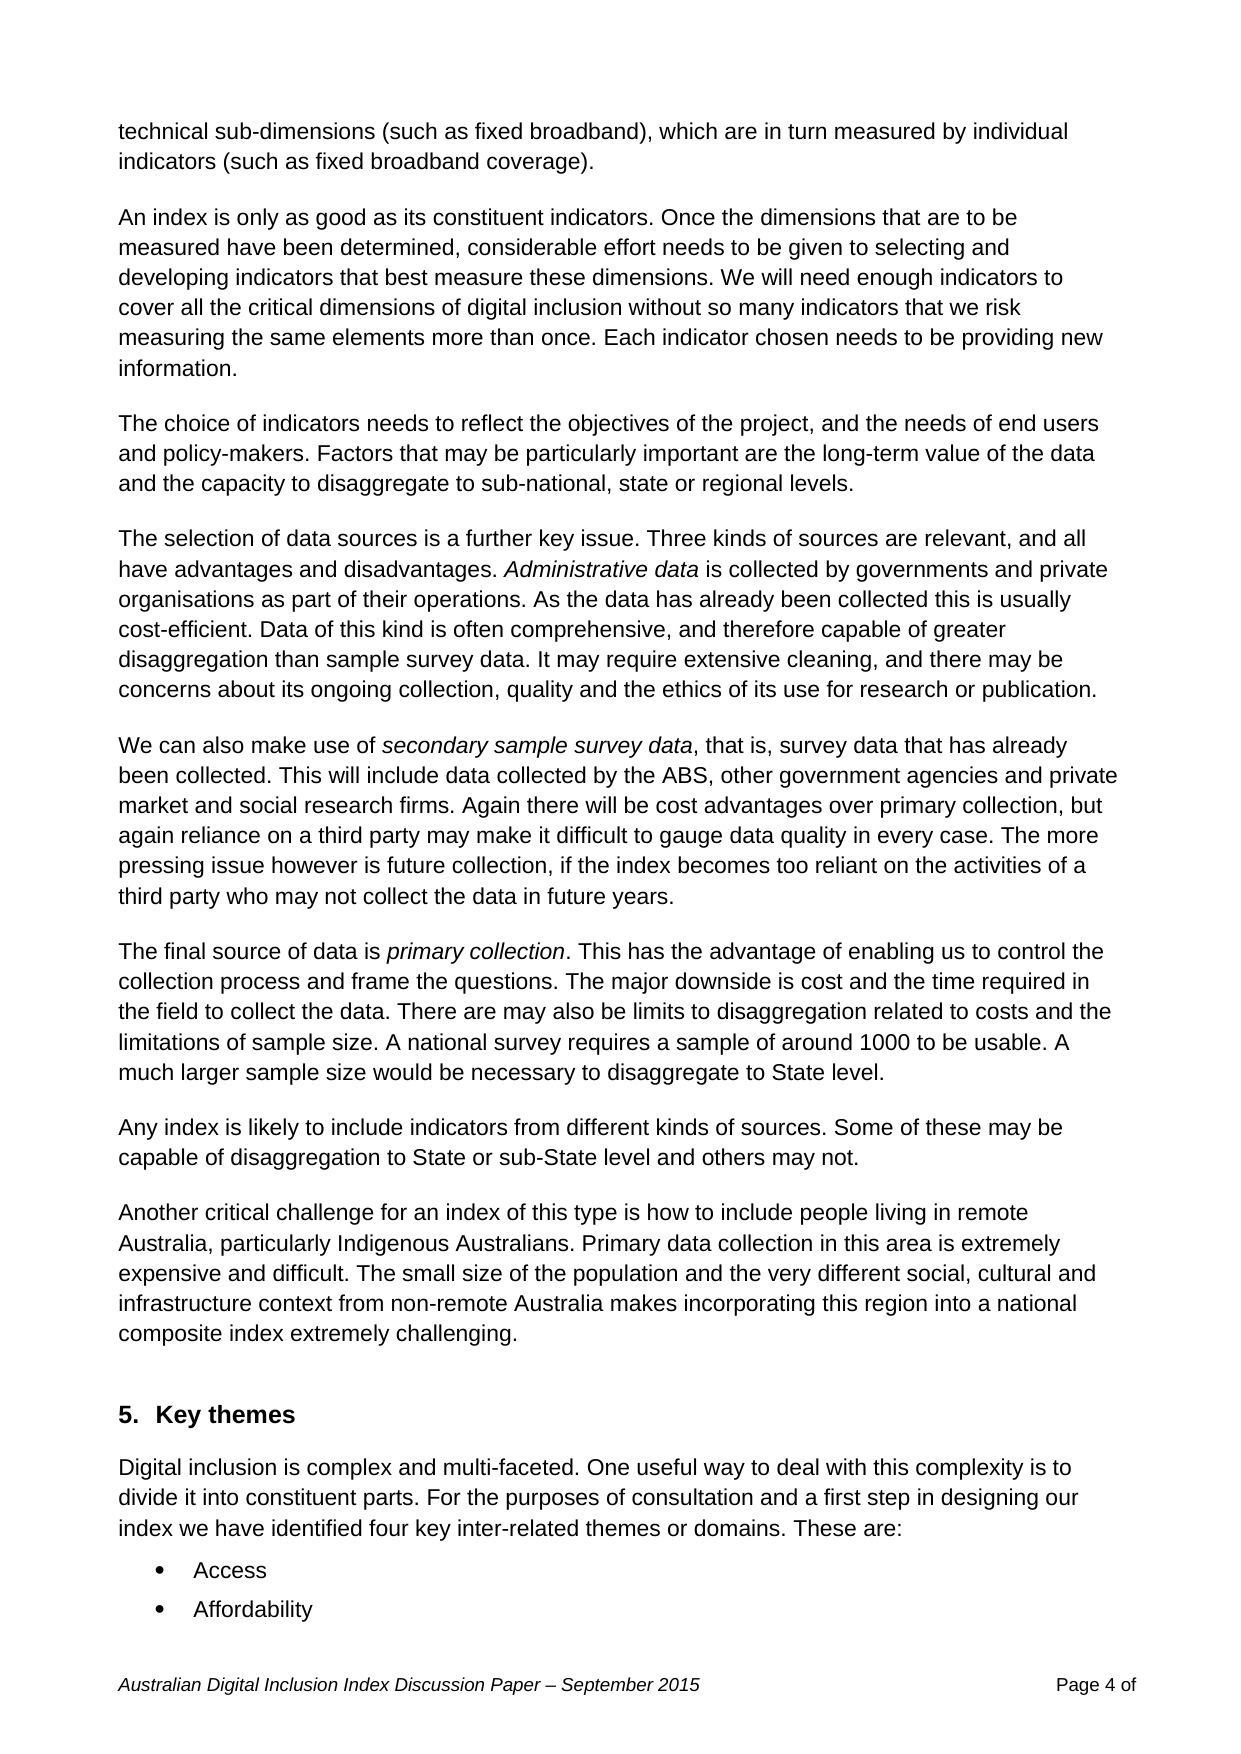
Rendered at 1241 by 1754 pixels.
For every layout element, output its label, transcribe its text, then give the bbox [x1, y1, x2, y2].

text Another critical challenge for an index of this type is how to include people living in remote Australia, particularly Indigenous Australians. Primary data collection in this area is extremely expensive and difficult. The small size of the population and the very different social, cultural and infrastructure context from non-remote Australia makes incorporating this region into a national composite index extremely challenging. [118, 1199, 1122, 1347]
text Access [156, 1557, 1122, 1584]
text Affordability [156, 1596, 1122, 1622]
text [118, 118, 1122, 175]
text The final source of data is primary collection. This has the advantage of enabling us to control the collection process and frame the questions. The major downside is cost and the time required in the field to collect the data. There are may also be limits to disaggregation related to costs and the limitations of sample size. A national survey requires a sample of around 1000 to be usable. A much larger sample size would be necessary to disaggregate to State level. [118, 938, 1122, 1085]
text An index is only as good as its constituent indicators. Once the dimensions that are to be measured have been determined, considerable effort needs to be given to selecting and developing indicators that best measure these dimensions. We will need enough indicators to cover all the critical dimensions of digital inclusion without so many indicators that we risk measuring the same elements more than once. Each indicator chosen needs to be providing new information. [118, 203, 1122, 381]
text The selection of data sources is a further key issue. Three kinds of sources are relevant, and all have advantages and disadvantages. Administrative data is collected by governments and private organisations as part of their operations. As the data has already been collected this is usually cost-efficient. Data of this kind is often comprehensive, and therefore capable of greater disaggregation than sample survey data. It may require extensive cleaning, and there may be concerns about its ongoing collection, quality and the ethics of its use for research or publication. [118, 525, 1122, 703]
text We can also make use of secondary sample survey data, that is, survey data that has already been collected. This will include data collected by the ABS, other government agencies and private market and social research firms. Again there will be cost advantages over primary collection, but again reliance on a third party may make it difficult to gauge data quality in every case. The more pressing issue however is future collection, if the index becomes too reliant on the activities of a third party who may not collect the data in future years. [118, 732, 1122, 909]
text Digital inclusion is complex and multi-faceted. One useful way to deal with this complexity is to divide it into constituent parts. For the purposes of consultation and a first step in designing our index we have identified four key inter-related themes or domains. These are: [118, 1454, 1122, 1541]
text Any index is likely to include indicators from different kinds of sources. Some of these may be capable of disaggregation to State or sub-State level and others may not. [118, 1114, 1122, 1171]
text The choice of indicators needs to reflect the objectives of the project, and the needs of end users and policy-makers. Factors that may be particularly important are the long-term value of the data and the capacity to disaggregate to sub-national, state or regional levels. [118, 410, 1122, 497]
subtitle Key themes [118, 1400, 1122, 1429]
